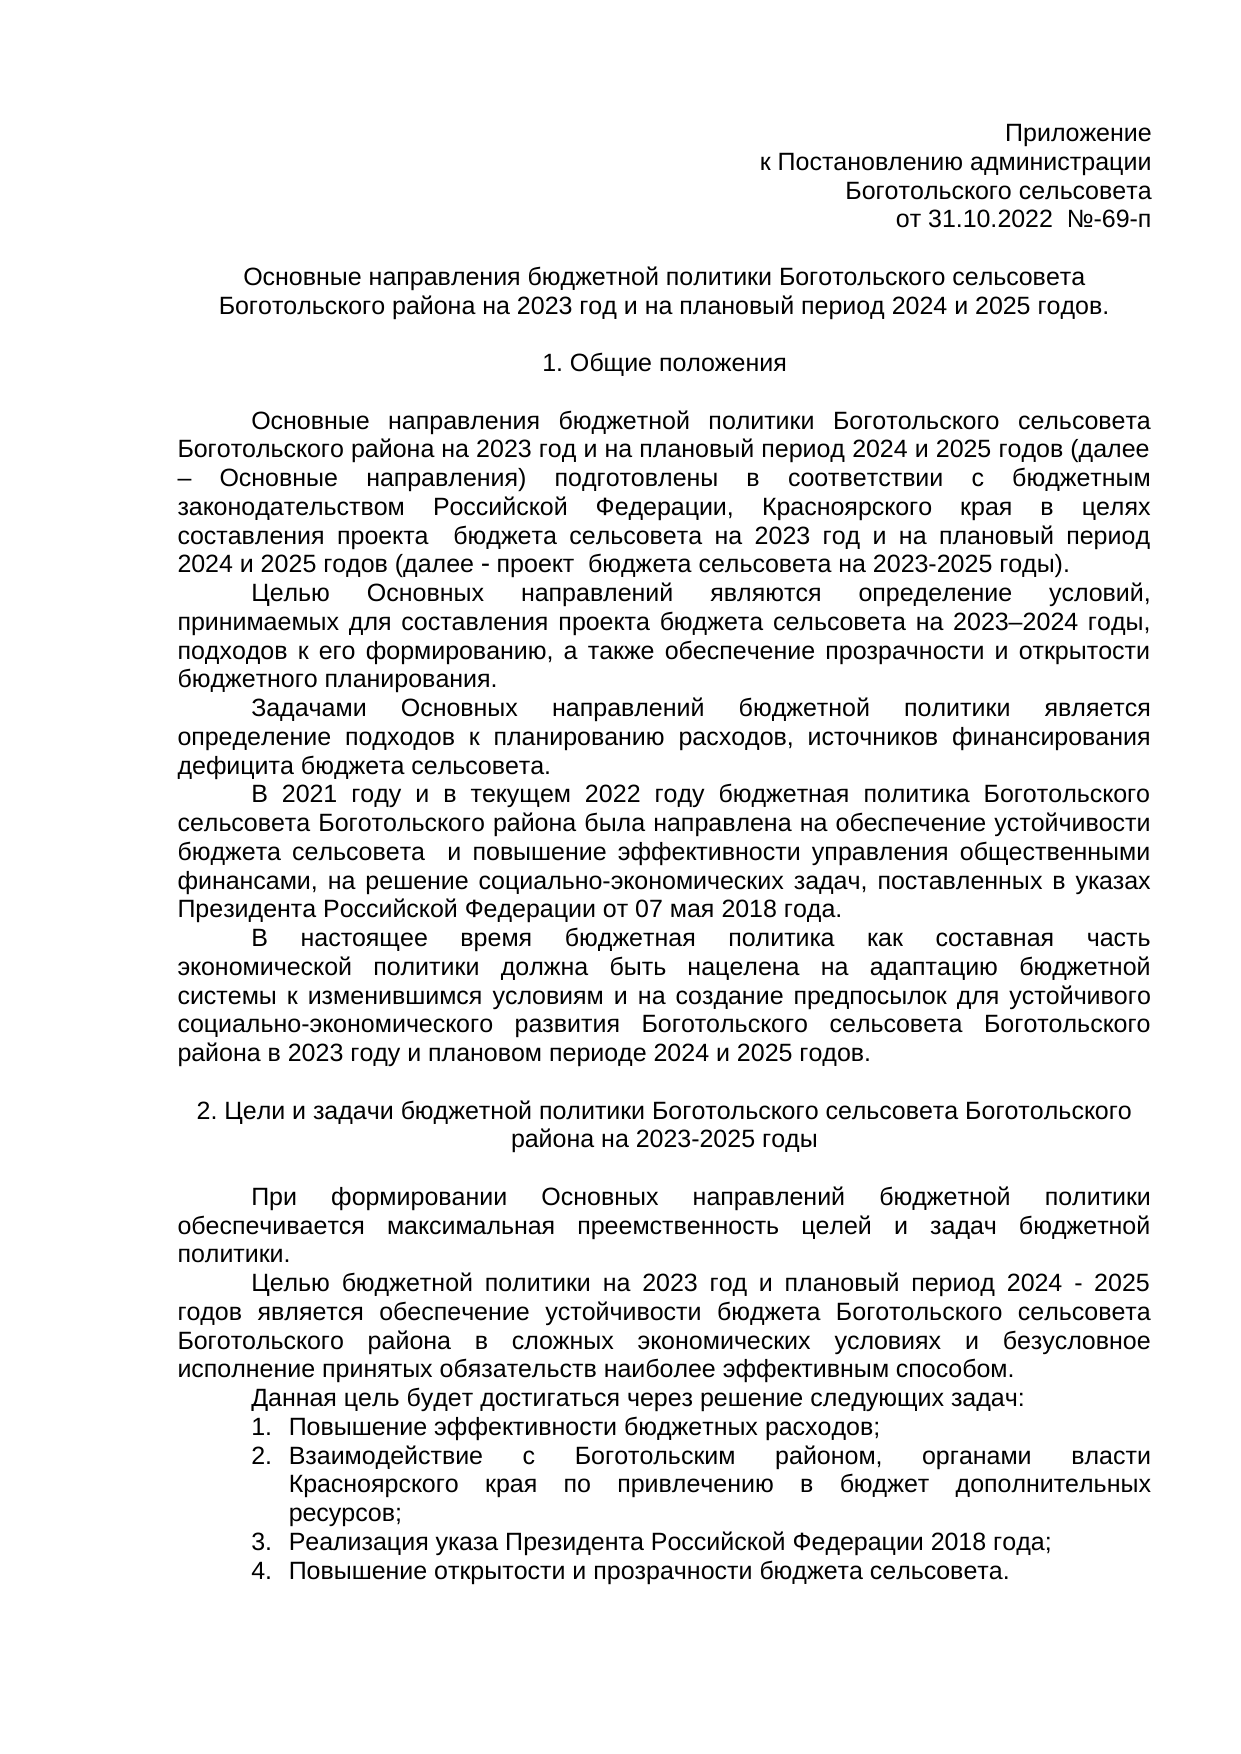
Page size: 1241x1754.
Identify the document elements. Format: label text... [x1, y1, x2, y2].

title Основные направления бюджетной политики Боготольского сельсовета Боготольского района на 2023 год и на плановый период 2024 и 2025 годов. [177, 262, 1152, 319]
text от 31.10.2022 №-69-п [177, 204, 1152, 233]
text 2. Цели и задачи бюджетной политики Боготольского сельсовета Боготольского района на 2023-2025 годы [177, 1096, 1152, 1153]
list Повышение открытости и прозрачности бюджета сельсовета. [251, 1556, 1152, 1584]
text Задачами Основных направлений бюджетной политики является определение подходов к планированию расходов, источников финансирования дефицита бюджета сельсовета. [177, 693, 1152, 779]
text 1. Общие положения [177, 348, 1152, 377]
text Приложение [177, 118, 1152, 147]
text Основные направления бюджетной политики Боготольского сельсовета Боготольского района на 2023 год и на плановый период 2024 и 2025 годов (далее – Основные направления) подготовлены в соответствии с бюджетным законодательством Российской Федерации, Красноярского края в целях составления проекта бюджета сельсовета на 2023 год и на плановый период 2024 и 2025 годов (далее проект бюджета сельсовета на 2023-2025 годы). [177, 406, 1152, 578]
text Боготольского сельсовета [177, 176, 1152, 204]
list Реализация указа Президента Российской Федерации 2018 года; [251, 1527, 1152, 1556]
text При формировании Основных направлений бюджетной политики обеспечивается максимальная преемственность целей и задач бюджетной политики. [177, 1182, 1152, 1268]
text В настоящее время бюджетная политика как составная часть экономической политики должна быть нацелена на адаптацию бюджетной системы к изменившимся условиям и на создание предпосылок для устойчивого социально-экономического развития Боготольского сельсовета Боготольского района в 2023 году и плановом периоде 2024 и 2025 годов. [177, 923, 1152, 1067]
text Целью Основных направлений являются определение условий, принимаемых для составления проекта бюджета сельсовета на 2023–2024 годы, подходов к его формированию, а также обеспечение прозрачности и открытости бюджетного планирования. [177, 578, 1152, 693]
text В 2021 году и в текущем 2022 году бюджетная политика Боготольского сельсовета Боготольского района была направлена на обеспечение устойчивости бюджета сельсовета и повышение эффективности управления общественными финансами, на решение социально-экономических задач, поставленных в указах Президента Российской Федерации от 07 мая 2018 года. [177, 779, 1152, 923]
text к Постановлению администрации [177, 147, 1152, 176]
text Целью бюджетной политики на 2023 год и плановый период 2024 - 2025 годов является обеспечение устойчивости бюджета Боготольского сельсовета Боготольского района в сложных экономических условиях и безусловное исполнение принятых обязательств наиболее эффективным способом. [177, 1268, 1152, 1383]
list Повышение эффективности бюджетных расходов; [251, 1412, 1152, 1441]
list Взаимодействие с Боготольским районом, органами власти Красноярского края по привлечению в бюджет дополнительных ресурсов; [251, 1441, 1152, 1527]
text Данная цель будет достигаться через решение следующих задач: [177, 1383, 1152, 1412]
